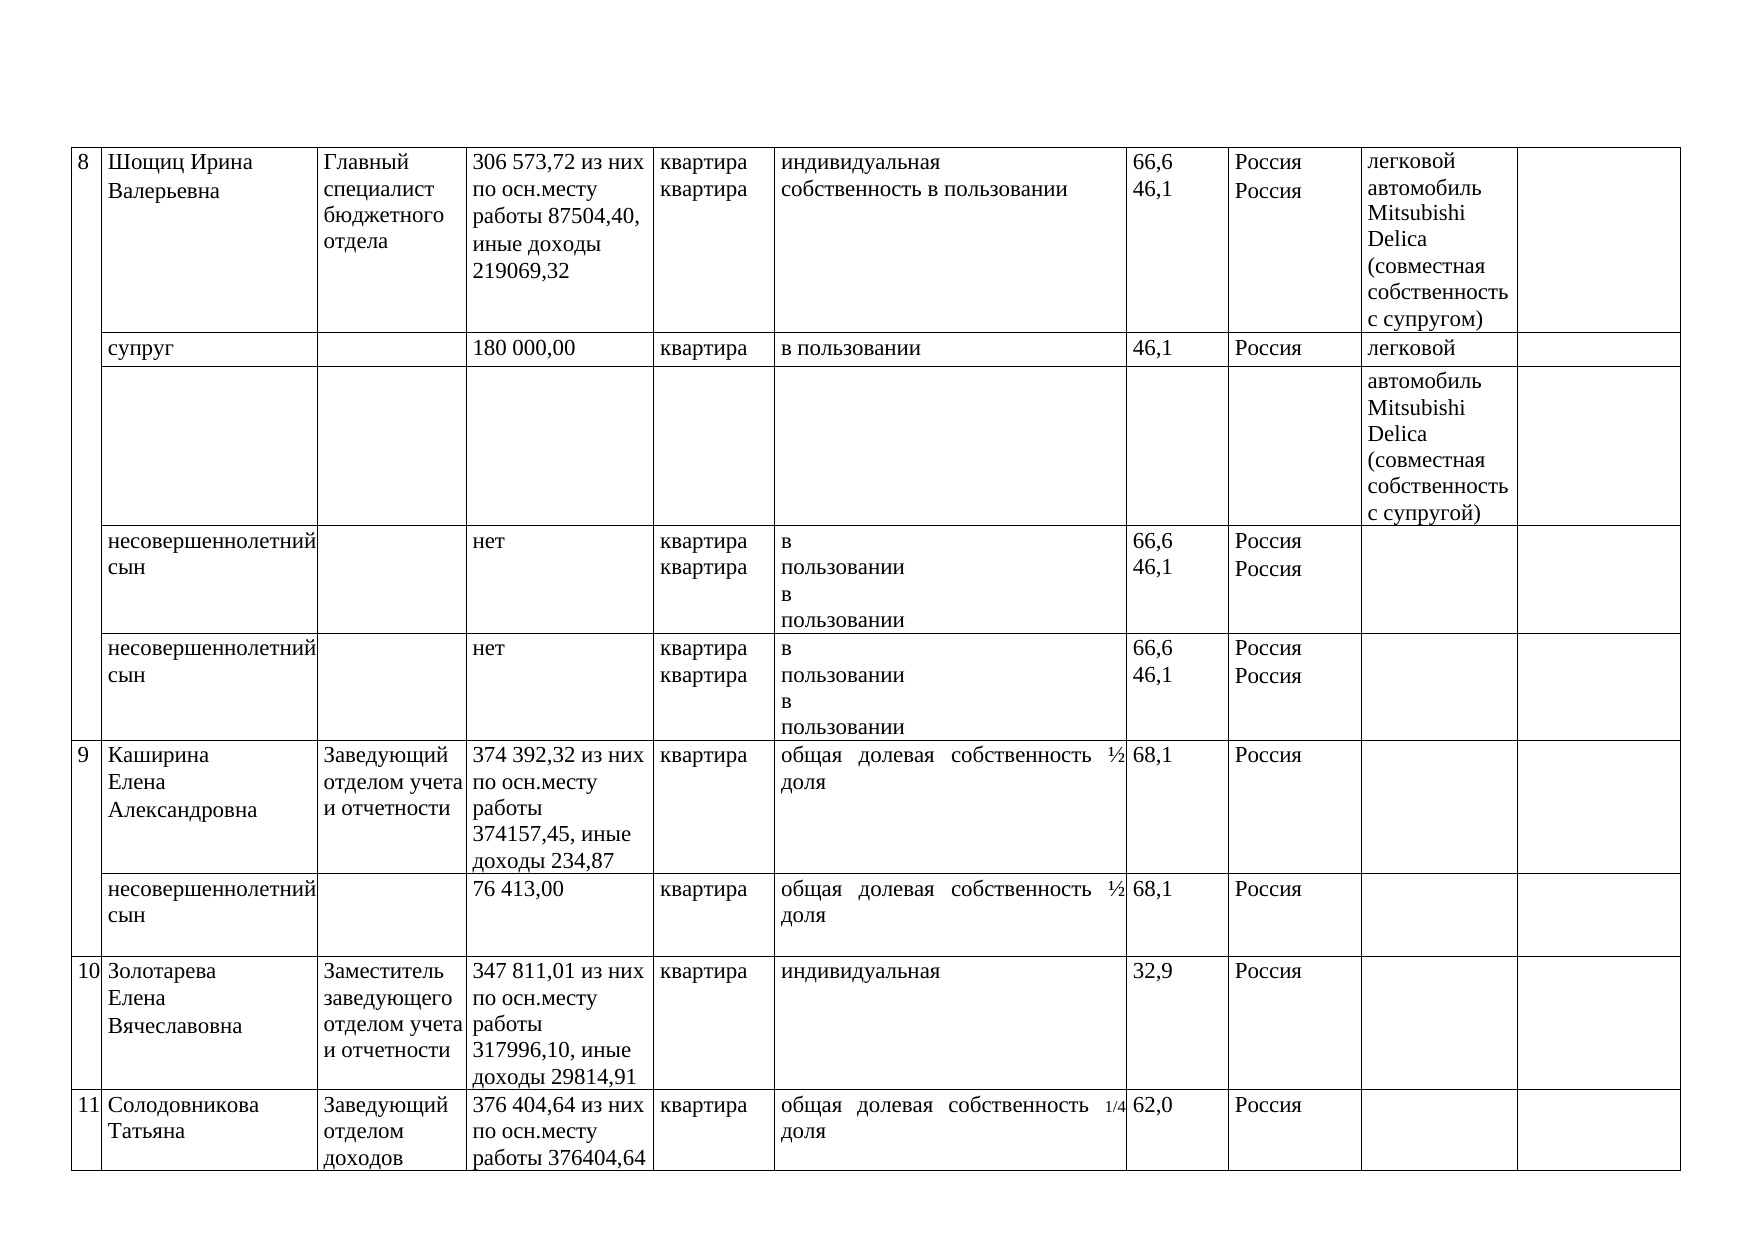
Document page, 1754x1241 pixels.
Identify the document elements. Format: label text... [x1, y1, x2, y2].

table_cell несовершеннолетний сын [102, 634, 317, 740]
table_cell квартира квартира [654, 148, 774, 332]
table_cell 66,6 46,1 [1127, 148, 1228, 332]
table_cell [102, 1090, 317, 1170]
table_cell квартира [654, 333, 774, 366]
table_cell супруг [102, 333, 317, 366]
table_cell в пользовании [775, 333, 1126, 366]
table_cell 306 573,72 из них по осн.месту работы 87504,40, иные доходы 219069,32 [467, 148, 653, 332]
table_cell Россия [1229, 1090, 1361, 1170]
table_cell автомобиль Mitsubishi Delica (совместная собственность с супругой) [1362, 367, 1517, 525]
table_cell индивидуальная собственность в пользовании [775, 148, 1126, 332]
table_cell 11 [72, 1090, 101, 1170]
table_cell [467, 1090, 653, 1170]
table_cell 66,6 46,1 [1127, 634, 1228, 740]
table_cell 66,6 46,1 [1127, 526, 1228, 632]
table_cell [318, 634, 466, 740]
table_cell 46,1 [1127, 333, 1228, 366]
table_cell Россия [1229, 957, 1361, 1089]
table_cell Россия [1229, 333, 1361, 366]
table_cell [775, 1090, 1126, 1170]
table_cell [318, 1090, 466, 1170]
table_cell [775, 367, 1126, 525]
table_cell индивидуальная [775, 957, 1126, 1089]
table_cell [1518, 148, 1680, 332]
table_cell несовершеннолетний сын [102, 874, 317, 956]
table_cell Россия Россия [1229, 148, 1361, 332]
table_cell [318, 148, 466, 332]
table_cell нет [467, 526, 653, 632]
table_cell [1362, 1090, 1517, 1170]
table_cell [72, 366, 101, 740]
table_cell [102, 367, 317, 525]
table_cell Шощиц Ирина Валерьевна [102, 148, 317, 332]
table_cell [1518, 1090, 1680, 1170]
table_cell 180 000,00 [467, 333, 653, 366]
table_cell [318, 367, 466, 525]
table_cell [1127, 367, 1228, 525]
table_cell [1362, 526, 1517, 632]
table_cell квартира квартира [654, 634, 774, 740]
table_cell [1518, 957, 1680, 1089]
table_cell 8 [72, 148, 101, 366]
table_cell [1362, 634, 1517, 740]
table_cell 374 392,32 из них по осн.месту работы 374157,45, иные доходы 234,87 [467, 741, 653, 873]
table_cell [1518, 526, 1680, 632]
table_cell Заведующий отделом учета и отчетности [318, 741, 466, 873]
table_cell [1362, 957, 1517, 1089]
table_cell [318, 333, 466, 366]
table_cell [1362, 874, 1517, 956]
table_cell в пользовании в пользовании [775, 634, 1126, 740]
table_cell несовершеннолетний сын [102, 526, 317, 632]
table_cell [1518, 874, 1680, 956]
table_cell [1518, 333, 1680, 366]
table_cell [1518, 741, 1680, 873]
table_cell 68,1 [1127, 874, 1228, 956]
table_cell [654, 367, 774, 525]
table_cell Золотарева Елена Вячеславовна [102, 957, 317, 1089]
table_cell 68,1 [1127, 741, 1228, 873]
table_cell квартира квартира [654, 526, 774, 632]
table_cell 32,9 [1127, 957, 1228, 1089]
table_cell [318, 874, 466, 956]
table_cell [318, 526, 466, 632]
table_cell квартира [654, 957, 774, 1089]
table_cell квартира [654, 874, 774, 956]
table_cell в пользовании в пользовании [775, 526, 1126, 632]
table_cell [1518, 634, 1680, 740]
table_cell 347 811,01 из них по осн.месту работы 317996,10, иные доходы 29814,91 [467, 957, 653, 1089]
table_cell 76 413,00 [467, 874, 653, 956]
table_cell общая долевая собственность ½ доля [775, 874, 1126, 956]
table_cell Россия Россия [1229, 634, 1361, 740]
table_cell квартира [654, 741, 774, 873]
table_cell 9 [72, 741, 101, 956]
table_cell [467, 367, 653, 525]
table_cell [1362, 741, 1517, 873]
table_cell 10 [72, 957, 101, 1089]
table_cell Россия Россия [1229, 526, 1361, 632]
table_cell Россия [1229, 874, 1361, 956]
table_cell Заместитель заведующего отделом учета и отчетности [318, 957, 466, 1089]
table_cell нет [467, 634, 653, 740]
table_cell легковой автомобиль Mitsubishi Delica (совместная собственность с супругом) [1362, 148, 1517, 332]
table_cell Россия [1229, 741, 1361, 873]
table_cell [1518, 367, 1680, 525]
table_cell квартира [654, 1090, 774, 1170]
table_cell легковой [1362, 333, 1517, 366]
table_cell 62,0 [1127, 1090, 1228, 1170]
table_cell общая долевая собственность ½ доля [775, 741, 1126, 873]
table_cell Каширина Елена Александровна [102, 741, 317, 873]
table_cell [1229, 367, 1361, 525]
